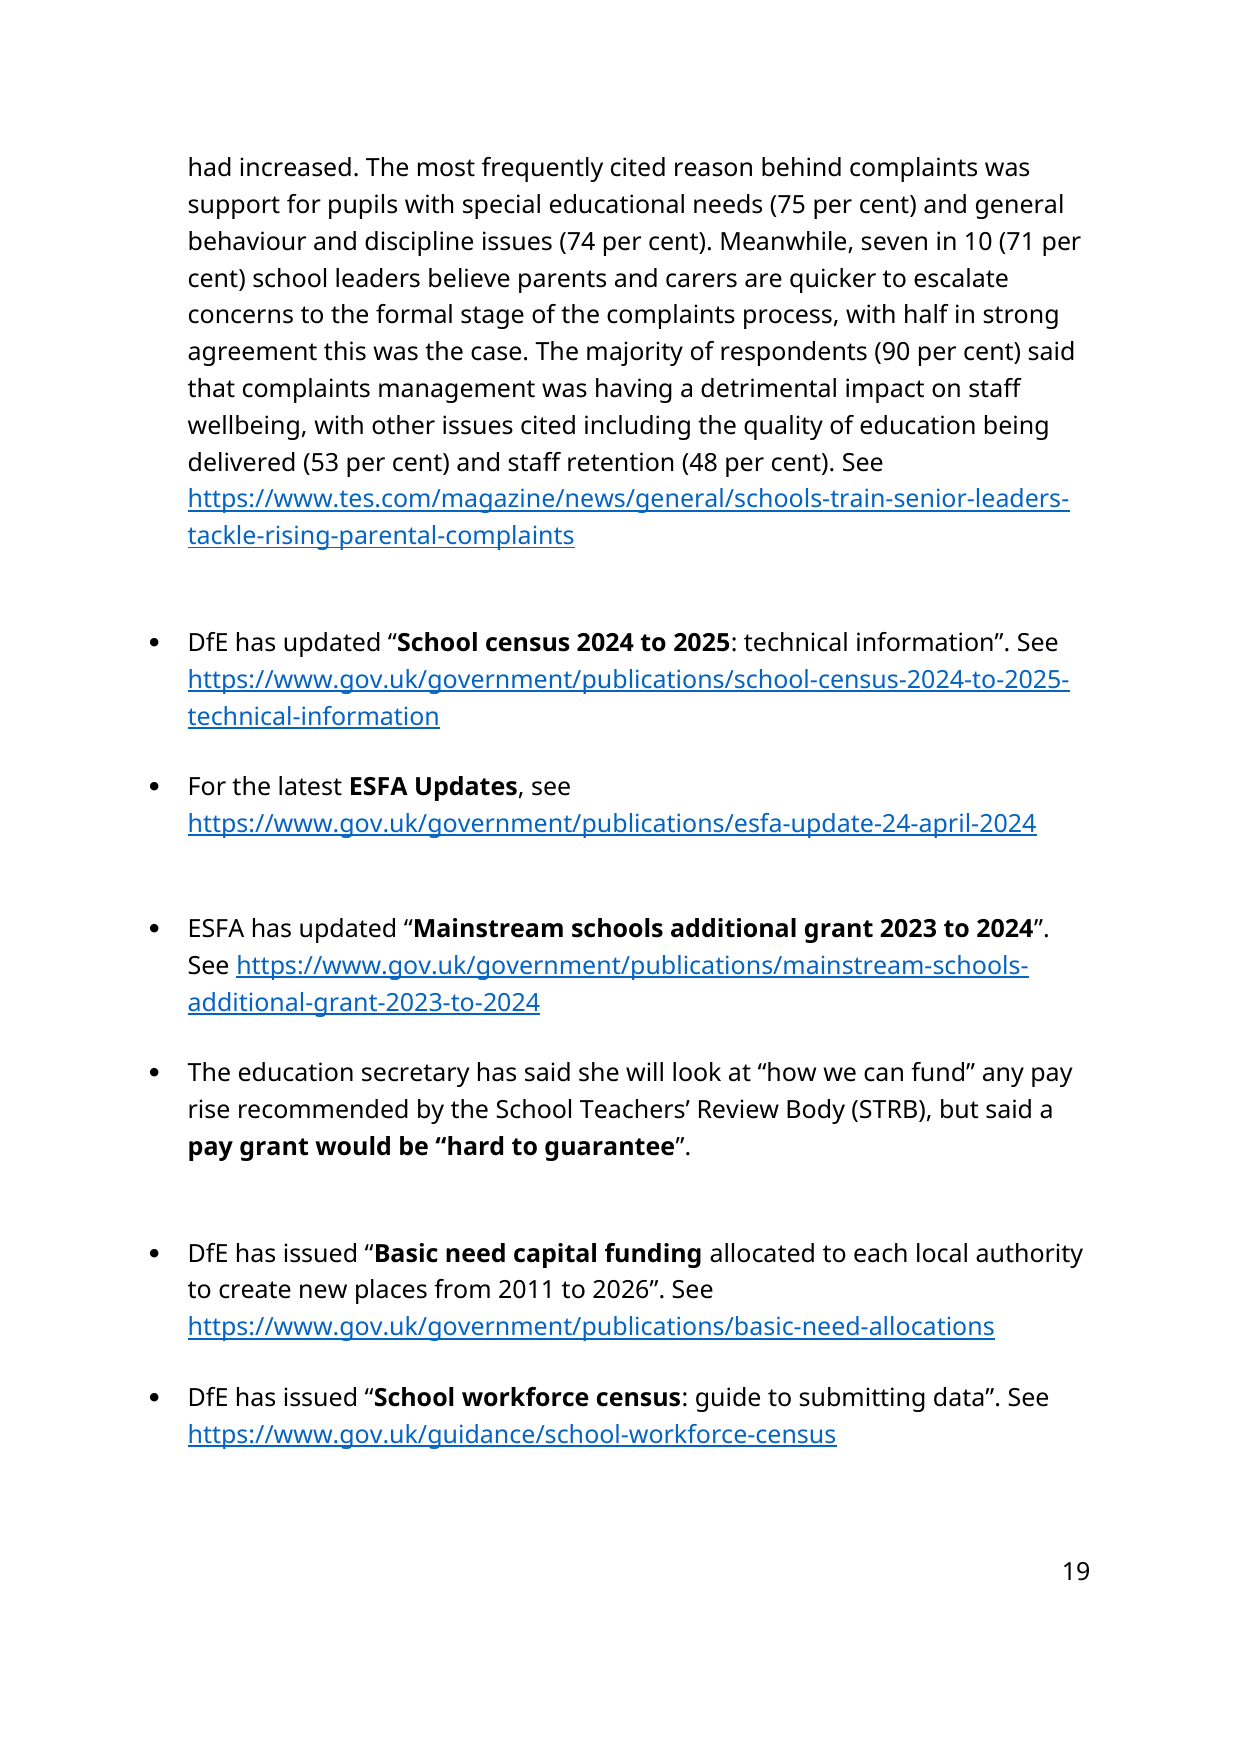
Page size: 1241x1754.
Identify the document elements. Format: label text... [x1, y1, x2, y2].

list DfE has issued “School workforce census: guide to submitting data”. See https://www.gov.uk/guidance/school-workforce-census [150, 1380, 1090, 1451]
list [150, 150, 1090, 552]
list DfE has updated “School census 2024 to 2025: technical information”. See https://www.gov.uk/government/publications/school-census-2024-to-2025-technical-information [150, 624, 1090, 732]
list DfE has issued “Basic need capital funding allocated to each local authority to create new places from 2011 to 2026”. See https://www.gov.uk/government/publications/basic-need-allocations [150, 1235, 1090, 1343]
list The education secretary has said she will look at “how we can fund” any pay rise recommended by the School Teachers’ Review Body (STRB), but said a pay grant would be “hard to guarantee”. [150, 1055, 1090, 1163]
list For the latest ESFA Updates, see https://www.gov.uk/government/publications/esfa-update-24-april-2024 [150, 769, 1090, 840]
list ESFA has updated “Mainstream schools additional grant 2023 to 2024”. See https://www.gov.uk/government/publications/mainstream-schools-additional-grant-2023-to-2024 [150, 911, 1090, 1018]
